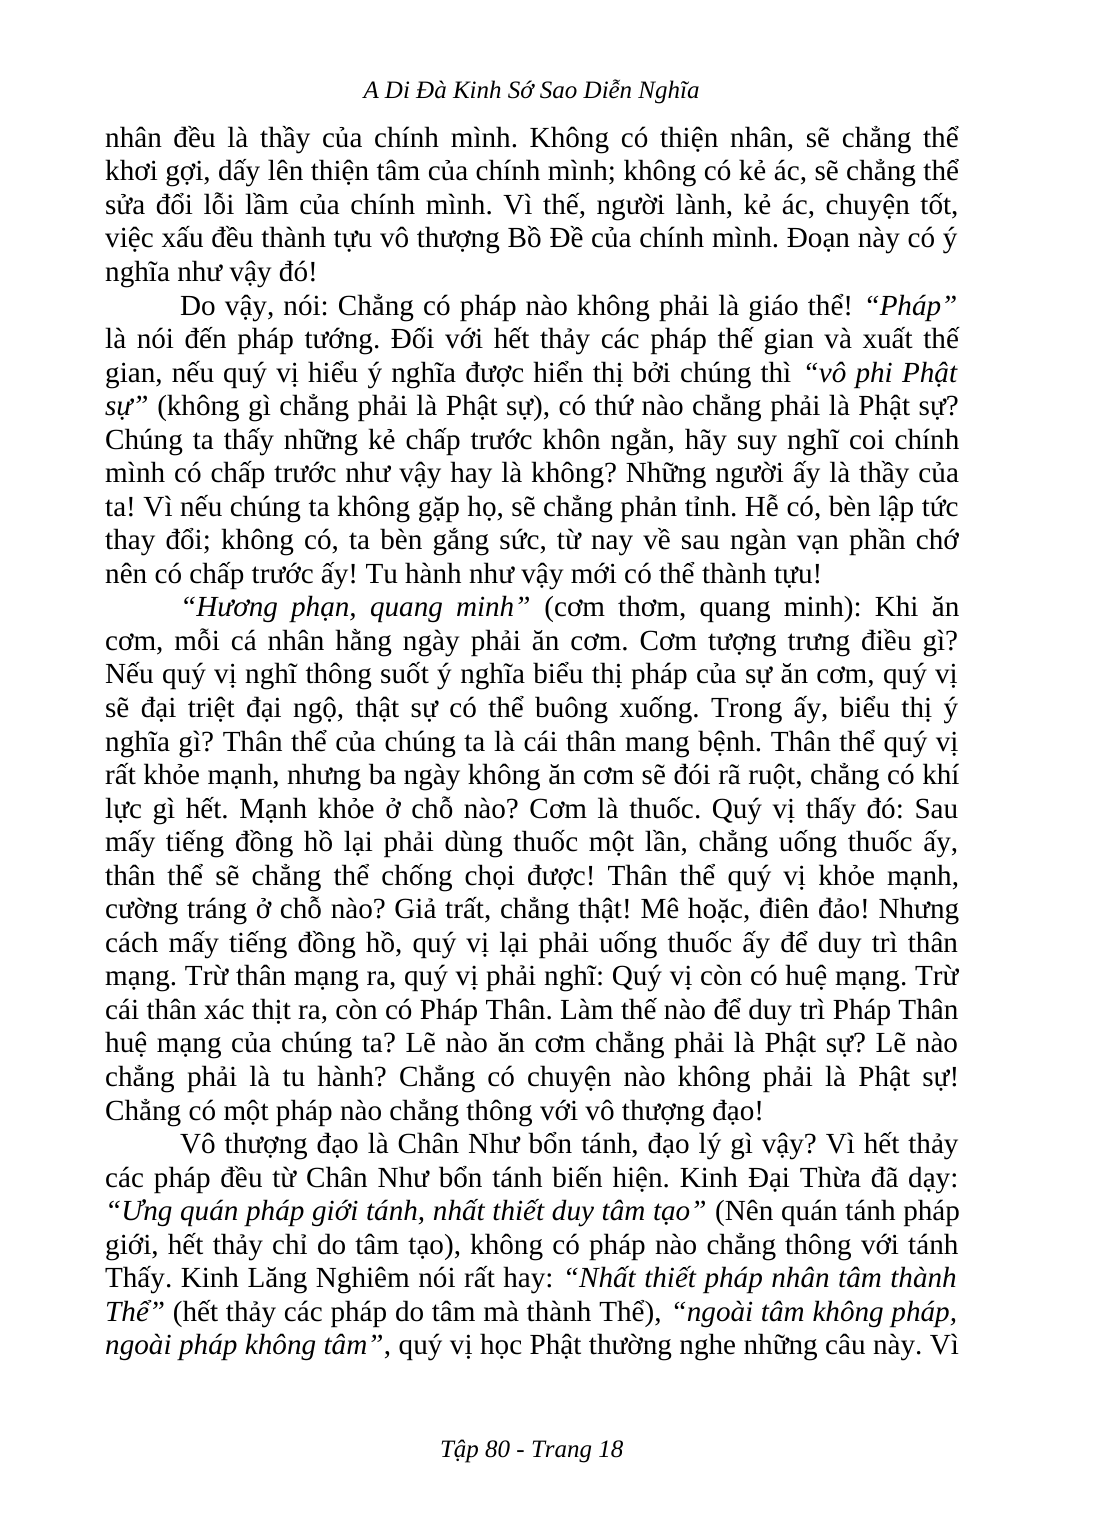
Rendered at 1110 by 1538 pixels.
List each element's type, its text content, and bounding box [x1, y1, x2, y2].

text Do vậy, nói: Chẳng có pháp nào không phải là giáo thể! “Pháp” là nói đến pháp tướng. Đối với hết thảy các pháp thế gian và xuất thế gian, nếu quý vị hiểu ý nghĩa được hiển thị bởi chúng thì “vô phi Phật sự” (không gì chẳng phải là Phật sự), có thứ nào chẳng phải là Phật sự? Chúng ta thấy những kẻ chấp trước khôn ngằn, hãy suy nghĩ coi chính mình có chấp trước như vậy hay là không? Những người ấy là thầy của ta! Vì nếu chúng ta không gặp họ, sẽ chẳng phản tỉnh. Hễ có, bèn lập tức thay đổi; không có, ta bèn gắng sức, từ nay về sau ngàn vạn phần chớ nên có chấp trước ấy! Tu hành như vậy mới có thể thành tựu! [105, 288, 960, 589]
text “Hương phạn, quang minh” (cơm thơm, quang minh): Khi ăn cơm, mỗi cá nhân hằng ngày phải ăn cơm. Cơm tượng trưng điều gì? Nếu quý vị nghĩ thông suốt ý nghĩa biểu thị pháp của sự ăn cơm, quý vị sẽ đại triệt đại ngộ, thật sự có thể buông xuống. Trong ấy, biểu thị ý nghĩa gì? Thân thể của chúng ta là cái thân mang bệnh. Thân thể quý vị rất khỏe mạnh, nhưng ba ngày không ăn cơm sẽ đói rã ruột, chẳng có khí lực gì hết. Mạnh khỏe ở chỗ nào? Cơm là thuốc. Quý vị thấy đó: Sau mấy tiếng đồng hồ lại phải dùng thuốc một lần, chẳng uống thuốc ấy, thân thể sẽ chẳng thể chống chọi được! Thân thể quý vị khỏe mạnh, cường tráng ở chỗ nào? Giả trất, chẳng thật! Mê hoặc, điên đảo! Nhưng cách mấy tiếng đồng hồ, quý vị lại phải uống thuốc ấy để duy trì thân mạng. Trừ thân mạng ra, quý vị phải nghĩ: Quý vị còn có huệ mạng. Trừ cái thân xác thịt ra, còn có Pháp Thân. Làm thế nào để duy trì Pháp Thân huệ mạng của chúng ta? Lẽ nào ăn cơm chẳng phải là Phật sự? Lẽ nào chẳng phải là tu hành? Chẳng có chuyện nào không phải là Phật sự! Chẳng có một pháp nào chẳng thông với vô thượng đạo! [105, 589, 960, 1126]
